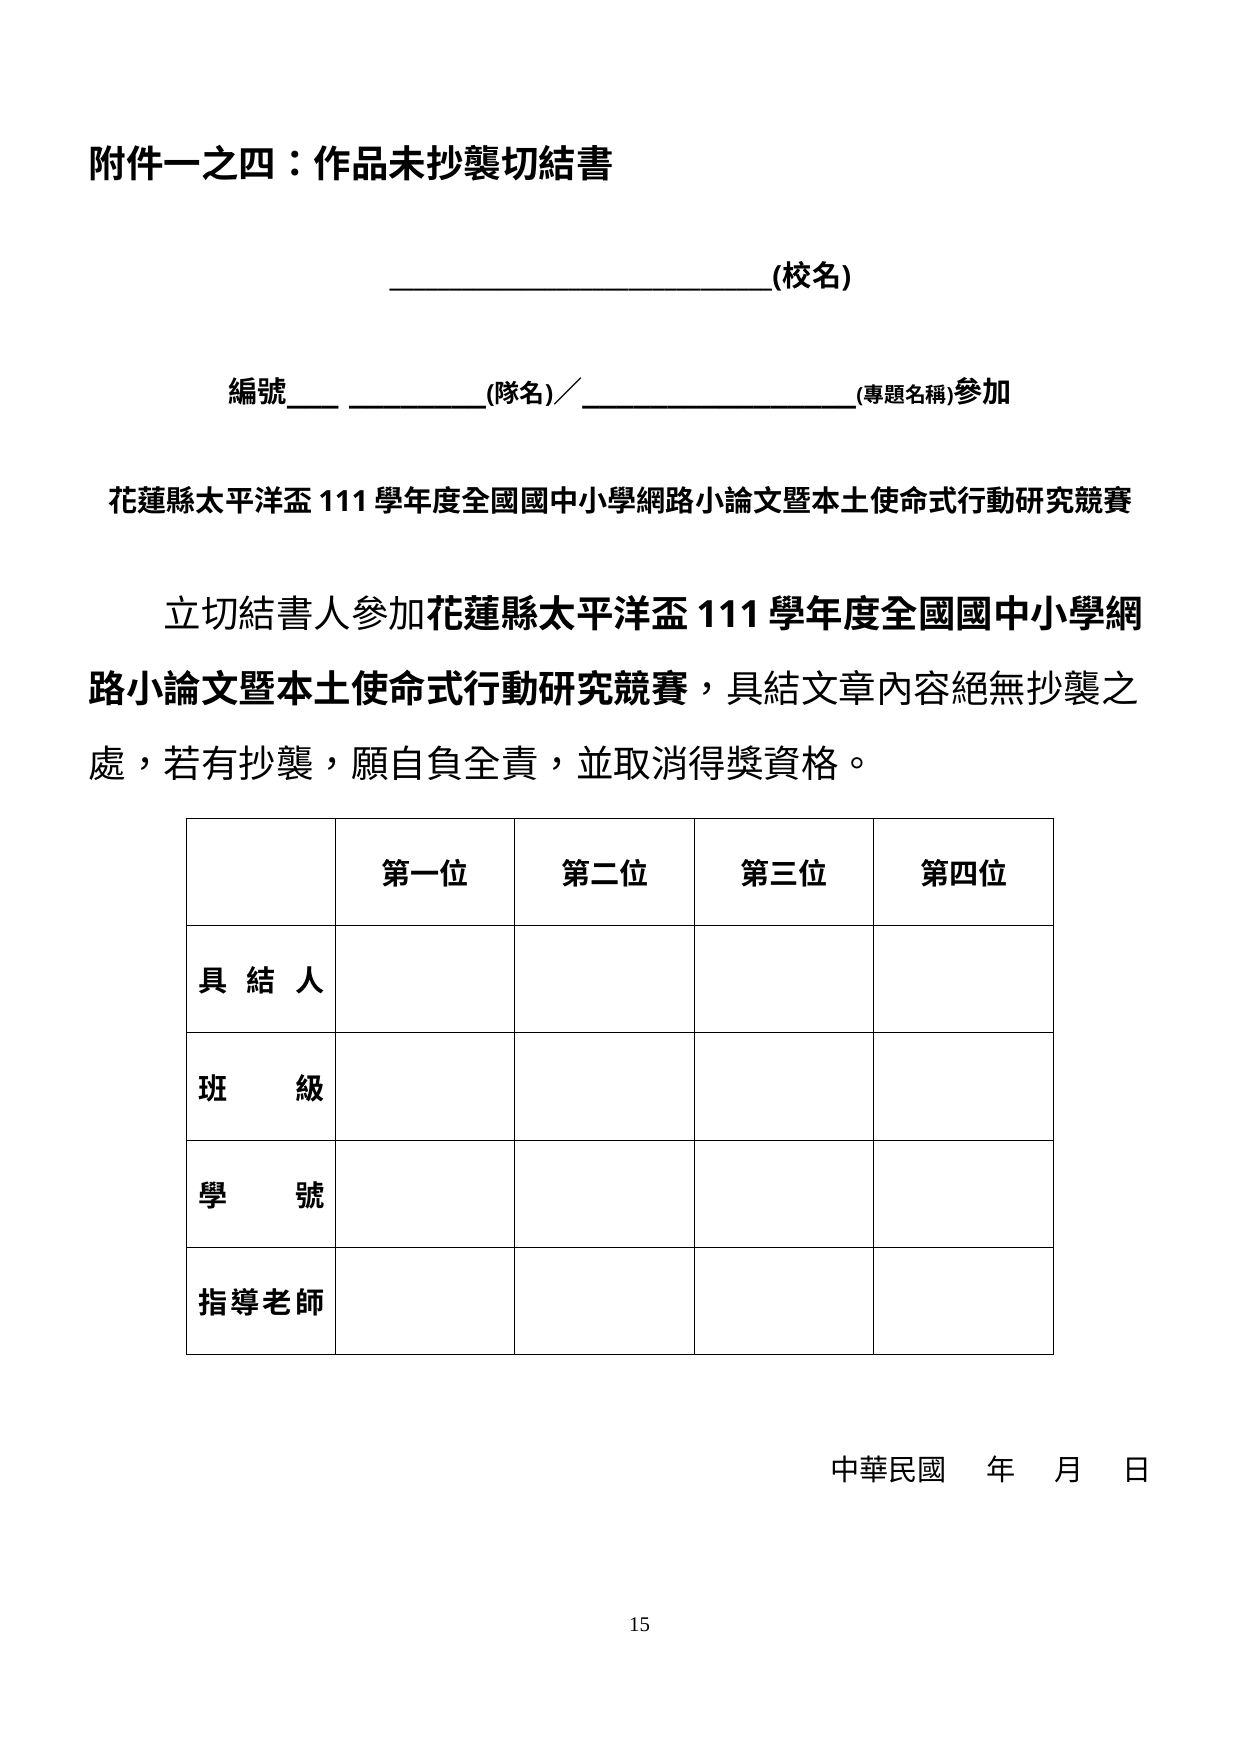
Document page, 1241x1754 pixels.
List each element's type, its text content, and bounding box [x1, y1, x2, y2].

text 中華民國 年 月 日 [89, 1430, 1152, 1505]
table_cell [515, 1141, 694, 1247]
table_header 第三位 [695, 819, 873, 925]
table_cell 班級 [187, 1033, 335, 1139]
text 附件一之四：作品未抄襲切結書 [89, 124, 1152, 199]
table_cell [336, 1033, 514, 1139]
text 花蓮縣太平洋盃111學年度全國國中小學網路小論文暨本土使命式行動研究競賽 [89, 461, 1152, 536]
text 編號___ ________(隊名)／________________(專題名稱)參加 [89, 349, 1152, 424]
table_header 第二位 [515, 819, 694, 925]
text 立切結書人參加花蓮縣太平洋盃111學年度全國國中小學網路小論文暨本土使命式行動研究競賽，具結文章內容絕無抄襲之處，若有抄襲，願自負全責，並取消得獎資格。 [89, 574, 1152, 799]
table_cell [695, 1248, 873, 1354]
table_cell [515, 926, 694, 1032]
table_cell [336, 1141, 514, 1247]
table_cell 學號 [187, 1141, 335, 1247]
table_cell [336, 1248, 514, 1354]
table_cell [695, 1141, 873, 1247]
table_header 第四位 [874, 819, 1053, 925]
table_cell 具結人 [187, 926, 335, 1032]
table_cell 指導老師 [187, 1248, 335, 1354]
table_cell [874, 1248, 1053, 1354]
table_cell [336, 926, 514, 1032]
table_cell [874, 1033, 1053, 1139]
table_cell [874, 1141, 1053, 1247]
table_header [187, 819, 335, 925]
table_cell [515, 1248, 694, 1354]
table_cell [695, 926, 873, 1032]
table_header 第一位 [336, 819, 514, 925]
table_cell [695, 1033, 873, 1139]
table_cell [515, 1033, 694, 1139]
text ________________________________(校名) [89, 236, 1152, 311]
table_cell [874, 926, 1053, 1032]
